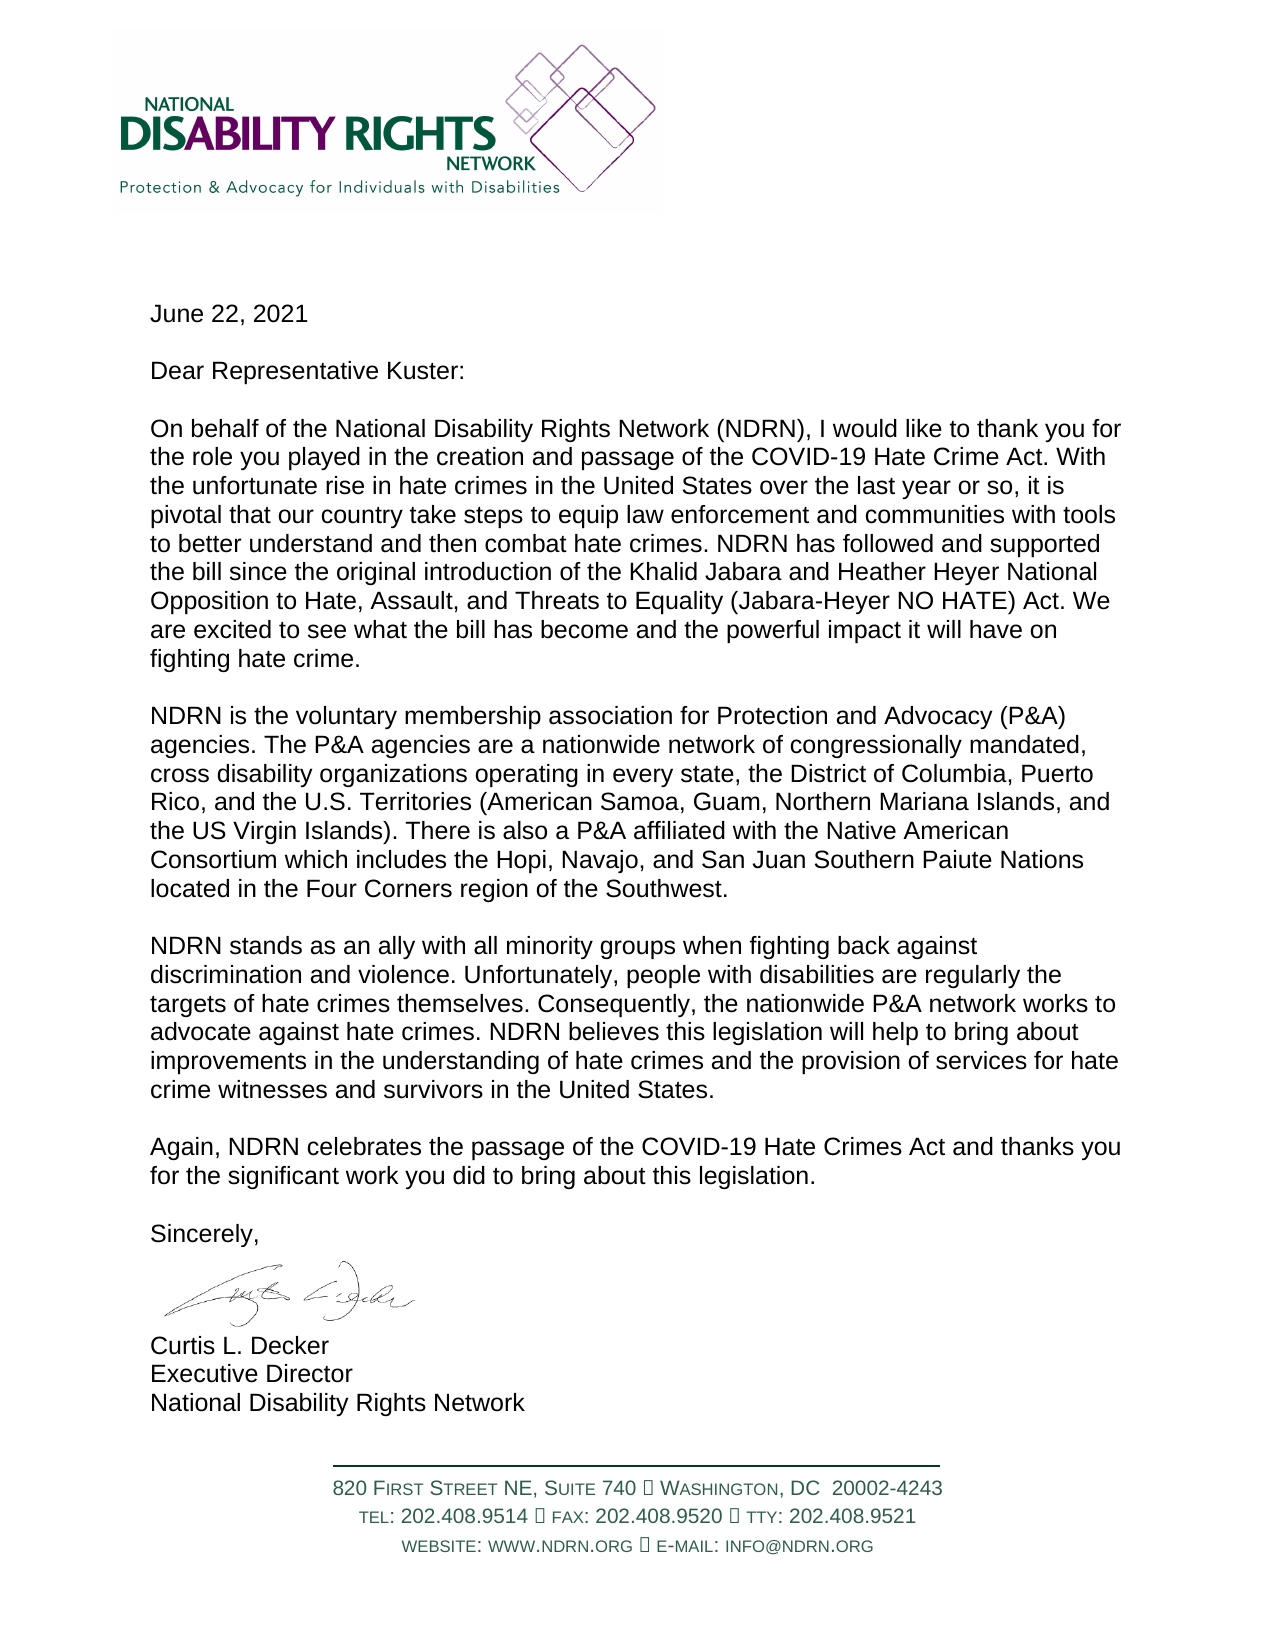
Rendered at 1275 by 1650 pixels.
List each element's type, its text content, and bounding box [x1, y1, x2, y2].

text Executive Director [150, 1359, 1125, 1388]
text Dear Representative Kuster: [150, 356, 1125, 385]
text National Disability Rights Network [150, 1388, 1125, 1417]
text Curtis L. Decker [150, 1331, 1125, 1359]
text NDRN stands as an ally with all minority groups when fighting back against discrimination and violence. Unfortunately, people with disabilities are regularly the targets of hate crimes themselves. Consequently, the nationwide P&A network works to advocate against hate crimes. NDRN believes this legislation will help to bring about improvements in the understanding of hate crimes and the provision of services for hate crime witnesses and survivors in the United States. [150, 931, 1125, 1104]
text NDRN is the voluntary membership association for Protection and Advocacy (P&A) agencies. The P&A agencies are a nationwide network of congressionally mandated, cross disability organizations operating in every state, the District of Columbia, Puerto Rico, and the U.S. Territories (American Samoa, Guam, Northern Mariana Islands, and the US Virgin Islands). There is also a P&A affiliated with the Native American Consortium which includes the Hopi, Navajo, and San Juan Southern Paiute Nations located in the Four Corners region of the Southwest. [150, 701, 1125, 902]
text Sincerely, [150, 1219, 1125, 1247]
picture [150, 1247, 427, 1331]
text On behalf of the National Disability Rights Network (NDRN), I would like to thank you for the role you played in the creation and passage of the COVID-19 Hate Crime Act. With the unfortunate rise in hate crimes in the United States over the last year or so, it is pivotal that our country take steps to equip law enforcement and communities with tools to better understand and then combat hate crimes. NDRN has followed and supported the bill since the original introduction of the Khalid Jabara and Heather Heyer National Opposition to Hate, Assault, and Threats to Equality (Jabara-Heyer NO HATE) Act. We are excited to see what the bill has become and the powerful impact it will have on fighting hate crime. [150, 414, 1125, 672]
text Again, NDRN celebrates the passage of the COVID-19 Hate Crimes Act and thanks you for the significant work you did to bring about this legislation. [150, 1132, 1125, 1190]
text June 22, 2021 [150, 299, 1125, 327]
picture [112, 28, 664, 213]
